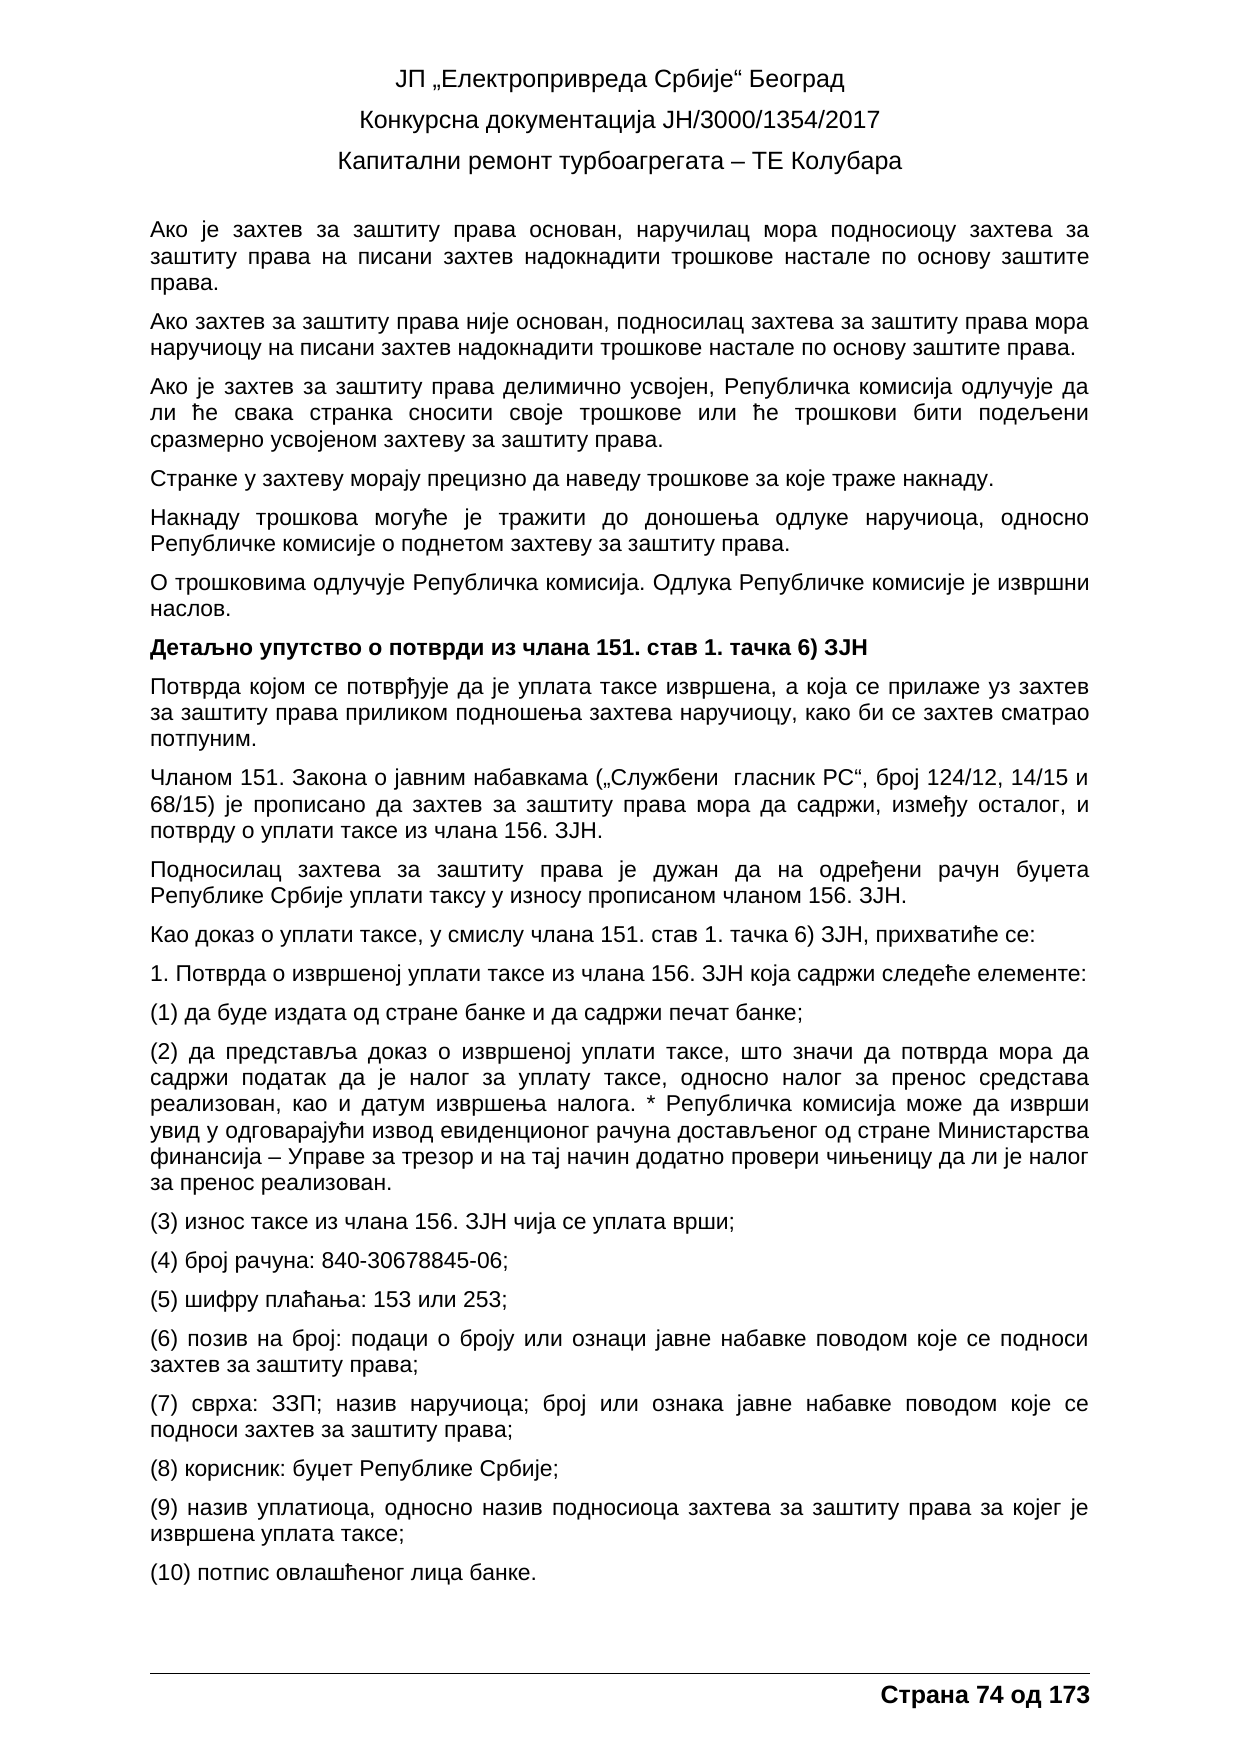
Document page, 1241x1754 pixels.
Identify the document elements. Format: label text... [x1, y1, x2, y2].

text (2) да представља доказ о извршеној уплати таксе, што значи да потврда мора да садржи податак да је налог за уплату таксе, односно налог за пренос средстава реализован, као и датум извршења налога. * Републичка комисија може да изврши увид у одговарајући извод евиденционог рачуна достављеног од стране Министарства финансија – Управе за трезор и на тај начин додатно провери чињеницу да ли је налог за пренос реализован. [150, 1038, 1090, 1196]
text Потврда којом се потврђује да је уплата таксе извршена, а која се прилаже уз захтев за заштиту права приликом подношења захтева наручиоцу, како би се захтев сматрао потпуним. [150, 673, 1090, 752]
text Као доказ о уплати таксе, у смислу члана 151. став 1. тачка 6) ЗЈН, прихватиће се: [150, 921, 1090, 947]
text Странке у захтеву морају прецизно да наведу трошкове за које траже накнаду. [150, 464, 1090, 491]
text (8) корисник: буџет Републике Србије; [150, 1455, 1090, 1482]
text О трошковима одлучује Републичка комисија. Одлука Републичке комисије је извршни наслов. [150, 569, 1090, 621]
text Чланом 151. Закона о јавним набавкама („Службени гласник РС“, број 124/12, 14/15 и 68/15) је прописано да захтев за заштиту права мора да садржи, између осталог, и потврду о уплати таксе из члана 156. ЗЈН. [150, 764, 1090, 843]
text (3) износ таксе из члана 156. ЗЈН чија се уплата врши; [150, 1208, 1090, 1234]
text (7) сврха: ЗЗП; назив наручиоца; број или ознака јавне набавке поводом које се подноси захтев за заштиту права; [150, 1390, 1090, 1443]
text Накнаду трошкова могуће је тражити до доношења одлуке наручиоца, односно Републичке комисије о поднетом захтеву за заштиту права. [150, 503, 1090, 556]
text (9) назив уплатиоца, односно назив подносиоца захтева за заштиту права за којег је извршена уплата таксе; [150, 1494, 1090, 1547]
text Ако је захтев за заштиту права основан, наручилац мора подносиоцу захтева за заштиту права на писани захтев надокнадити трошкове настале по основу заштите права. [150, 216, 1090, 295]
text Детаљно упутство о потврди из члана 151. став 1. тачка 6) ЗЈН [150, 634, 1090, 660]
text 1. Потврда о извршеној уплати таксе из члана 156. ЗЈН која садржи следеће елементе: [150, 960, 1090, 986]
text (10) потпис овлашћеног лица банке. [150, 1559, 1090, 1586]
text Подносилац захтева за заштиту права је дужан да на одређени рачун буџета Републике Србије уплати таксу у износу прописаном чланом 156. ЗЈН. [150, 856, 1090, 908]
text (4) број рачуна: 840-30678845-06; [150, 1247, 1090, 1273]
text (5) шифру плаћања: 153 или 253; [150, 1286, 1090, 1312]
text Ако захтев за заштиту права није основан, подносилац захтева за заштиту права мора наручиоцу на писани захтев надокнадити трошкове настале по основу заштите права. [150, 308, 1090, 361]
text Ако је захтев за заштиту права делимично усвојен, Републичка комисија одлучује да ли ће свака странка сносити своје трошкове или ће трошкови бити подељени сразмерно усвојеном захтеву за заштиту права. [150, 373, 1090, 452]
text (1) да буде издата од стране банке и да садржи печат банке; [150, 999, 1090, 1025]
text (6) позив на број: подаци о броју или ознаци јавне набавке поводом које се подноси захтев за заштиту права; [150, 1325, 1090, 1377]
